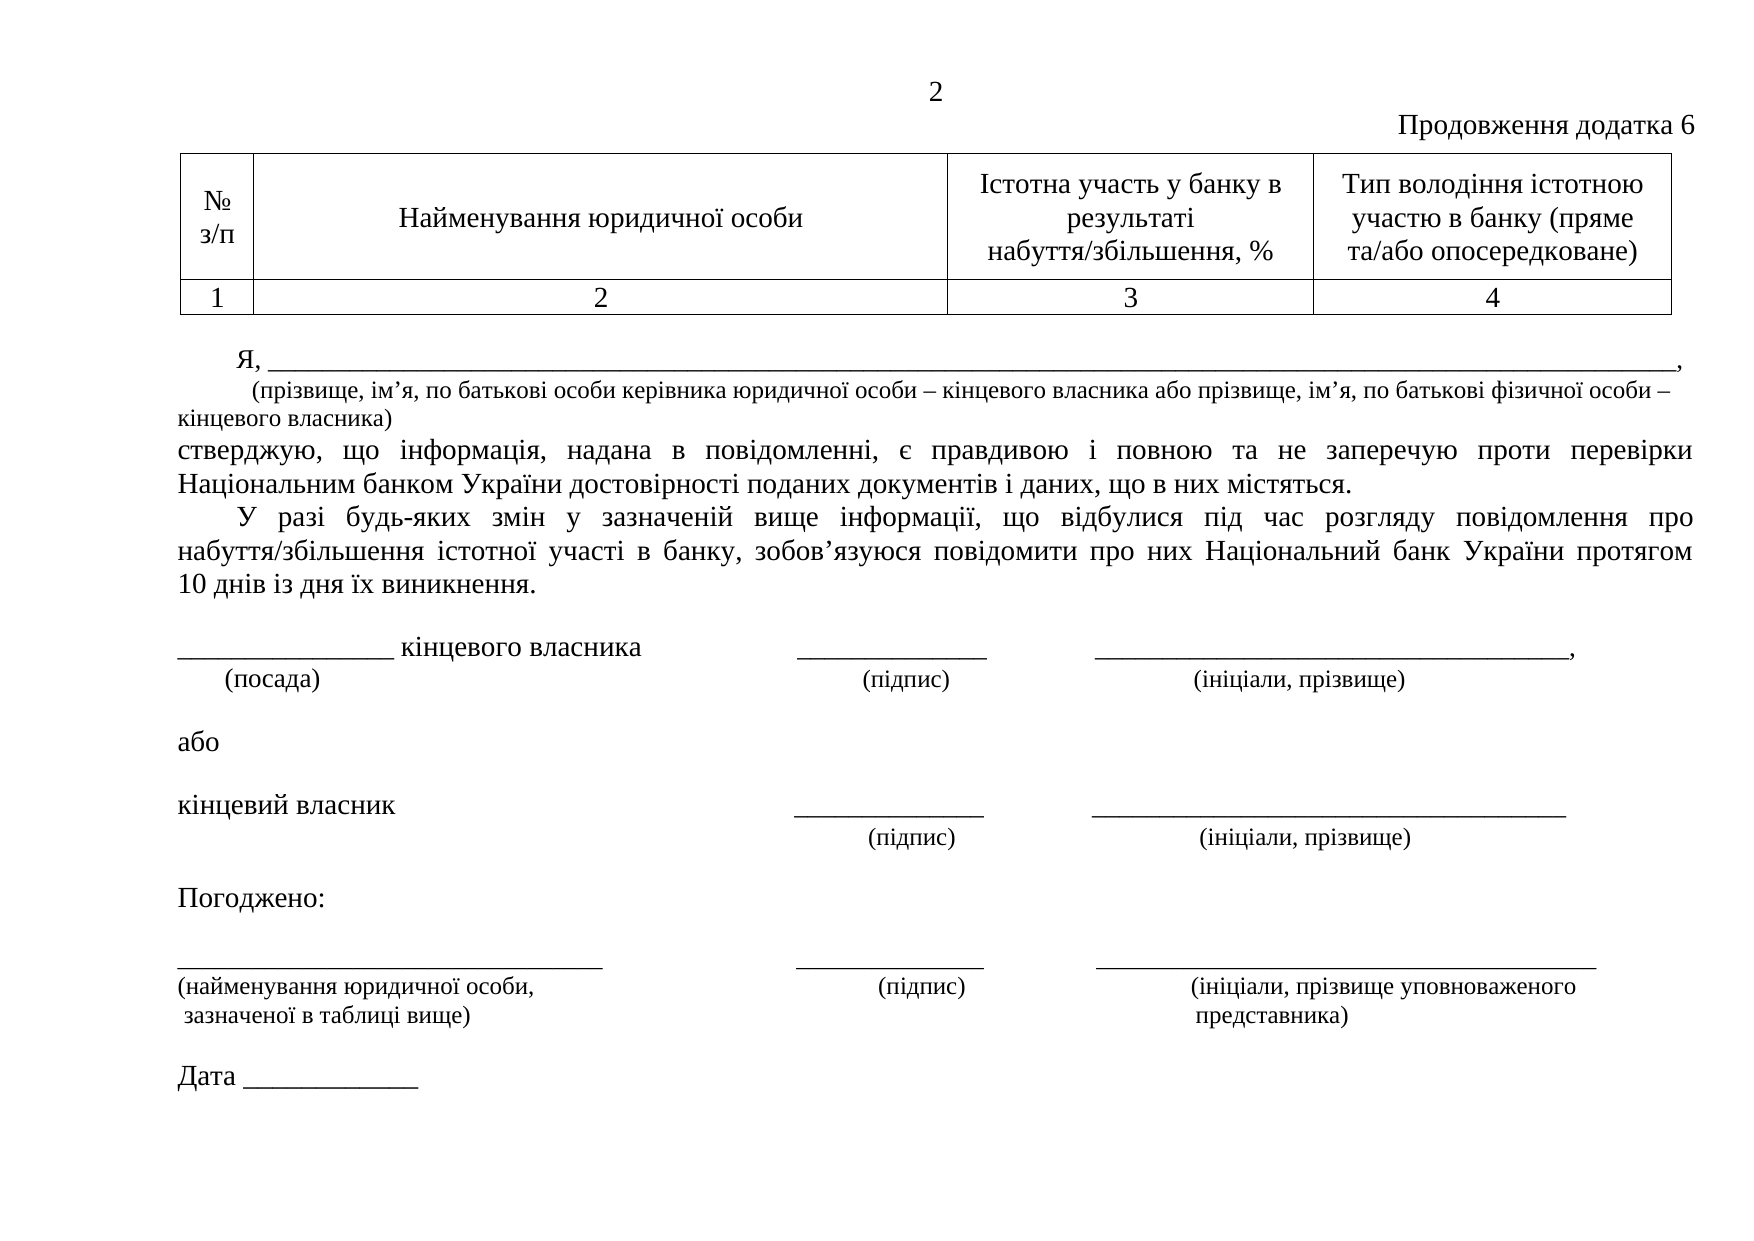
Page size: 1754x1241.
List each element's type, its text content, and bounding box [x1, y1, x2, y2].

text Я, ________________________________________________________________________________________________________, [177, 344, 1695, 375]
text У разі будь-яких змін у зазначеній вище інформації, що відбулися під час розгляду повідомлення про набуття/збільшення істотної участі в банку, зобов’язуюся повідомити про них Національний банк України протягом 10 днів із дня їх виникнення. [177, 499, 1695, 600]
table_cell 4 [1314, 280, 1671, 314]
text Дата ____________ [177, 1058, 1695, 1091]
text або [177, 724, 1695, 758]
text (найменування юридичної особи, (підпис) (ініціали, прізвище уповноваженого [177, 971, 1695, 1000]
table_cell 2 [254, 280, 947, 314]
text __________________________________ _______________ ________________________________________ [177, 943, 1695, 971]
text Погоджено: [177, 880, 1695, 914]
text (прізвище, ім’я, по батькові особи керівника юридичної особи – кінцевого власника або прізвище, ім’я, по батькові фізичної особи – кінцевого власника) [177, 375, 1695, 432]
table_cell 1 [181, 280, 253, 314]
table_header Найменування юридичної особи [254, 154, 947, 279]
table_header Істотна участь у банку в результаті набуття/збільшення, % [948, 154, 1313, 279]
text ________________ кінцевого власника ______________ ___________________________________, (посада) (підпис) (ініціали, прізвище) [177, 629, 1695, 693]
text стверджую, що інформація, надана в повідомленні, є правдивою і повною та не заперечую проти перевірки Національним банком України достовірності поданих документів і даних, що в них містяться. [177, 432, 1695, 499]
table_header Тип володіння істотною участю в банку (пряме та/або опосередковане) [1314, 154, 1671, 279]
text зазначеної в таблиці вище) представника) [177, 1000, 1695, 1029]
text кінцевий власник ______________ ___________________________________ (підпис) (ініціали, прізвище) [177, 787, 1695, 852]
table_header № з/п [181, 154, 253, 279]
table_cell 3 [948, 280, 1313, 314]
